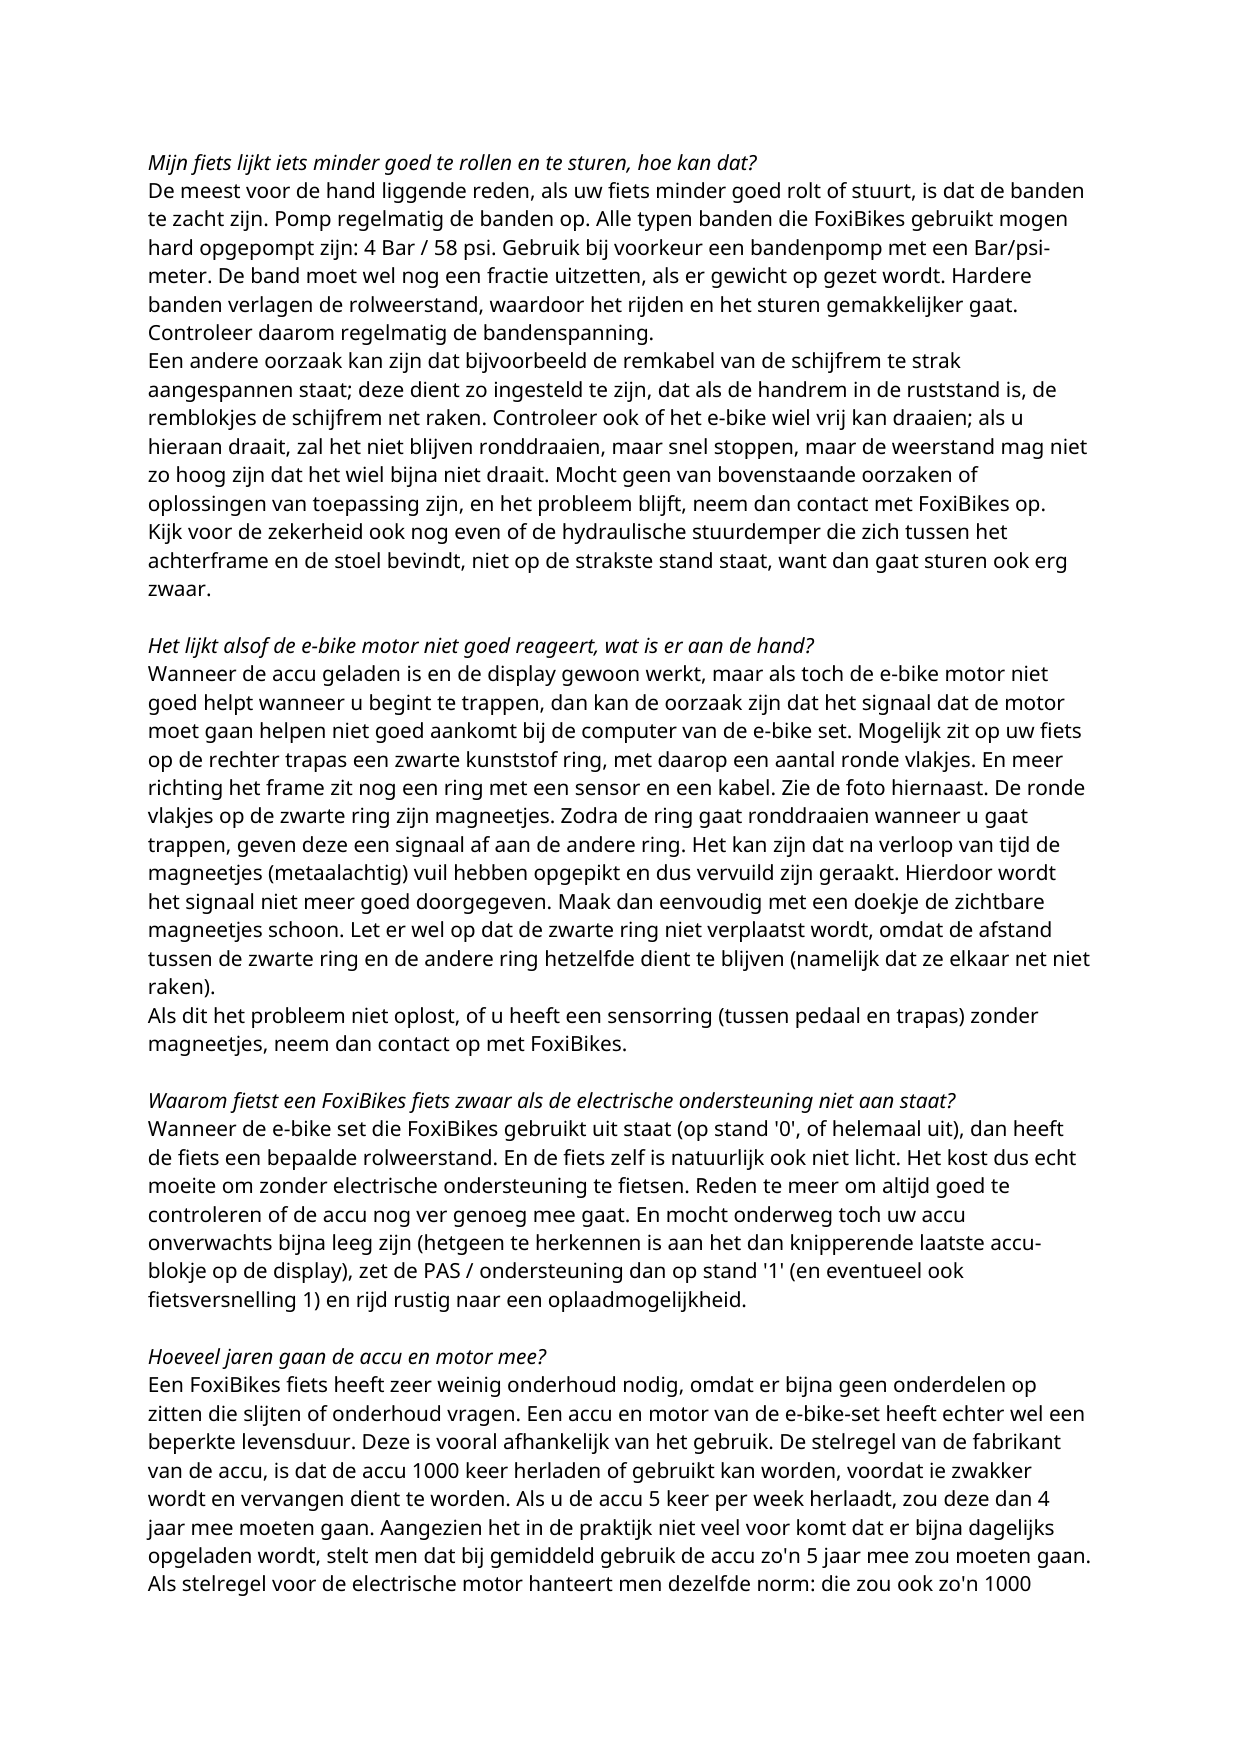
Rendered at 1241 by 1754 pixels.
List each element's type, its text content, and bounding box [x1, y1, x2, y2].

text Waarom fietst een FoxiBikes fiets zwaar als de electrische ondersteuning niet aan staat? [148, 1086, 1093, 1114]
text Wanneer de accu geladen is en de display gewoon werkt, maar als toch de e-bike motor niet goed helpt wanneer u begint te trappen, dan kan de oorzaak zijn dat het signaal dat de motor moet gaan helpen niet goed aankomt bij de computer van de e-bike set. Mogelijk zit op uw fiets op de rechter trapas een zwarte kunststof ring, met daarop een aantal ronde vlakjes. En meer richting het frame zit nog een ring met een sensor en een kabel. Zie de foto hiernaast. De ronde vlakjes op de zwarte ring zijn magneetjes. Zodra de ring gaat ronddraaien wanneer u gaat trappen, geven deze een signaal af aan de andere ring. Het kan zijn dat na verloop van tijd de magneetjes (metaalachtig) vuil hebben opgepikt en dus vervuild zijn geraakt. Hierdoor wordt het signaal niet meer goed doorgegeven. Maak dan eenvoudig met een doekje de zichtbare magneetjes schoon. Let er wel op dat de zwarte ring niet verplaatst wordt, omdat de afstand tussen de zwarte ring en de andere ring hetzelfde dient te blijven (namelijk dat ze elkaar net niet raken). [148, 659, 1093, 1001]
text Kijk voor de zekerheid ook nog even of de hydraulische stuurdemper die zich tussen het achterframe en de stoel bevindt, niet op de strakste stand staat, want dan gaat sturen ook erg zwaar. [148, 517, 1093, 603]
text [148, 1370, 1093, 1598]
text De meest voor de hand liggende reden, als uw fiets minder goed rolt of stuurt, is dat de banden te zacht zijn. Pomp regelmatig de banden op. Alle typen banden die FoxiBikes gebruikt mogen hard opgepompt zijn: 4 Bar / 58 psi. Gebruik bij voorkeur een bandenpomp met een Bar/psi-meter. De band moet wel nog een fractie uitzetten, als er gewicht op gezet wordt. Hardere banden verlagen de rolweerstand, waardoor het rijden en het sturen gemakkelijker gaat. Controleer daarom regelmatig de bandenspanning. [148, 176, 1093, 347]
text Een andere oorzaak kan zijn dat bijvoorbeeld de remkabel van de schijfrem te strak aangespannen staat; deze dient zo ingesteld te zijn, dat als de handrem in de ruststand is, de remblokjes de schijfrem net raken. Controleer ook of het e-bike wiel vrij kan draaien; als u hieraan draait, zal het niet blijven ronddraaien, maar snel stoppen, maar de weerstand mag niet zo hoog zijn dat het wiel bijna niet draait. Mocht geen van bovenstaande oorzaken of oplossingen van toepassing zijn, en het probleem blijft, neem dan contact met FoxiBikes op. [148, 347, 1093, 517]
text Het lijkt alsof de e-bike motor niet goed reageert, wat is er aan de hand? [148, 631, 1093, 659]
text Als dit het probleem niet oplost, of u heeft een sensorring (tussen pedaal en trapas) zonder magneetjes, neem dan contact op met FoxiBikes. [148, 1001, 1093, 1058]
text Wanneer de e-bike set die FoxiBikes gebruikt uit staat (op stand '0', of helemaal uit), dan heeft de fiets een bepaalde rolweerstand. En de fiets zelf is natuurlijk ook niet licht. Het kost dus echt moeite om zonder electrische ondersteuning te fietsen. Reden te meer om altijd goed te controleren of de accu nog ver genoeg mee gaat. En mocht onderweg toch uw accu onverwachts bijna leeg zijn (hetgeen te herkennen is aan het dan knipperende laatste accu-blokje op de display), zet de PAS / ondersteuning dan op stand '1' (en eventueel ook fietsversnelling 1) en rijd rustig naar een oplaadmogelijkheid. [148, 1114, 1093, 1313]
text Mijn fiets lijkt iets minder goed te rollen en te sturen, hoe kan dat? [148, 148, 1093, 176]
text Hoeveel jaren gaan de accu en motor mee? [148, 1342, 1093, 1370]
